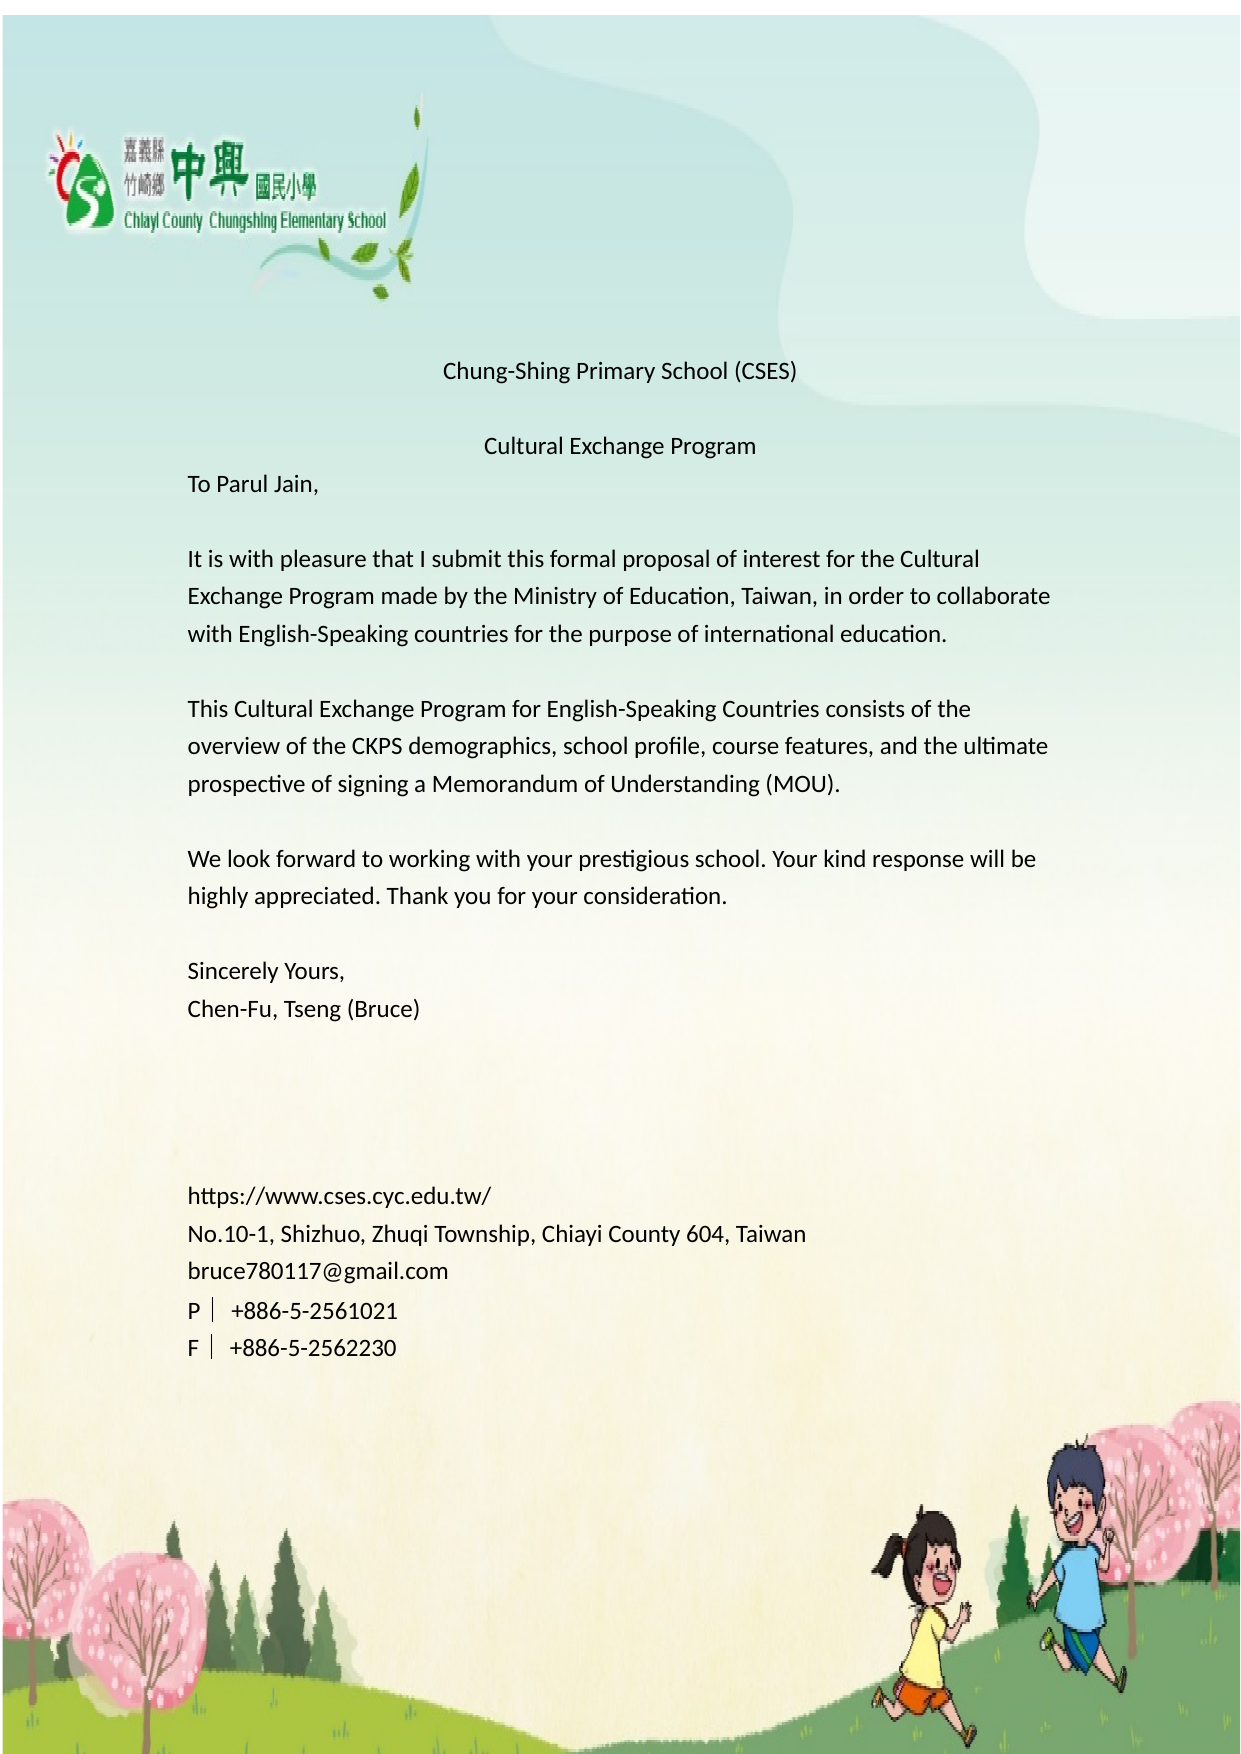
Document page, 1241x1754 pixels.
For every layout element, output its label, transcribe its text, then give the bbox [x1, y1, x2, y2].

text https://www.cses.cyc.edu.tw/ [187, 1177, 1053, 1214]
text Chen-Fu, Tseng (Bruce) [187, 989, 1053, 1027]
text P｜ +886-5-2561021 [187, 1289, 1053, 1327]
picture [2, 15, 1241, 1754]
text It is with pleasure that I submit this formal proposal of interest for the Cultural Exchange Program made by the Ministry of Education, Taiwan, in order to collaborate with English-Speaking countries for the purpose of international education. [187, 539, 1053, 652]
text Chung-Shing Primary School (CSES) [187, 352, 1053, 389]
text No.10-1, Shizhuo, Zhuqi Township, Chiayi County 604, Taiwan bruce780117@gmail.com [187, 1214, 1053, 1289]
text This Cultural Exchange Program for English-Speaking Countries consists of the overview of the CKPS demographics, school profile, course features, and the ultimate prospective of signing a Memorandum of Understanding (MOU). [187, 689, 1053, 802]
text Sincerely Yours, [187, 952, 1053, 989]
text To Parul Jain, [187, 464, 1053, 502]
text F｜ +886-5-2562230 [187, 1327, 1053, 1364]
text Cultural Exchange Program [187, 427, 1053, 464]
text We look forward to working with your prestigious school. Your kind response will be highly appreciated. Thank you for your consideration. [187, 839, 1053, 914]
